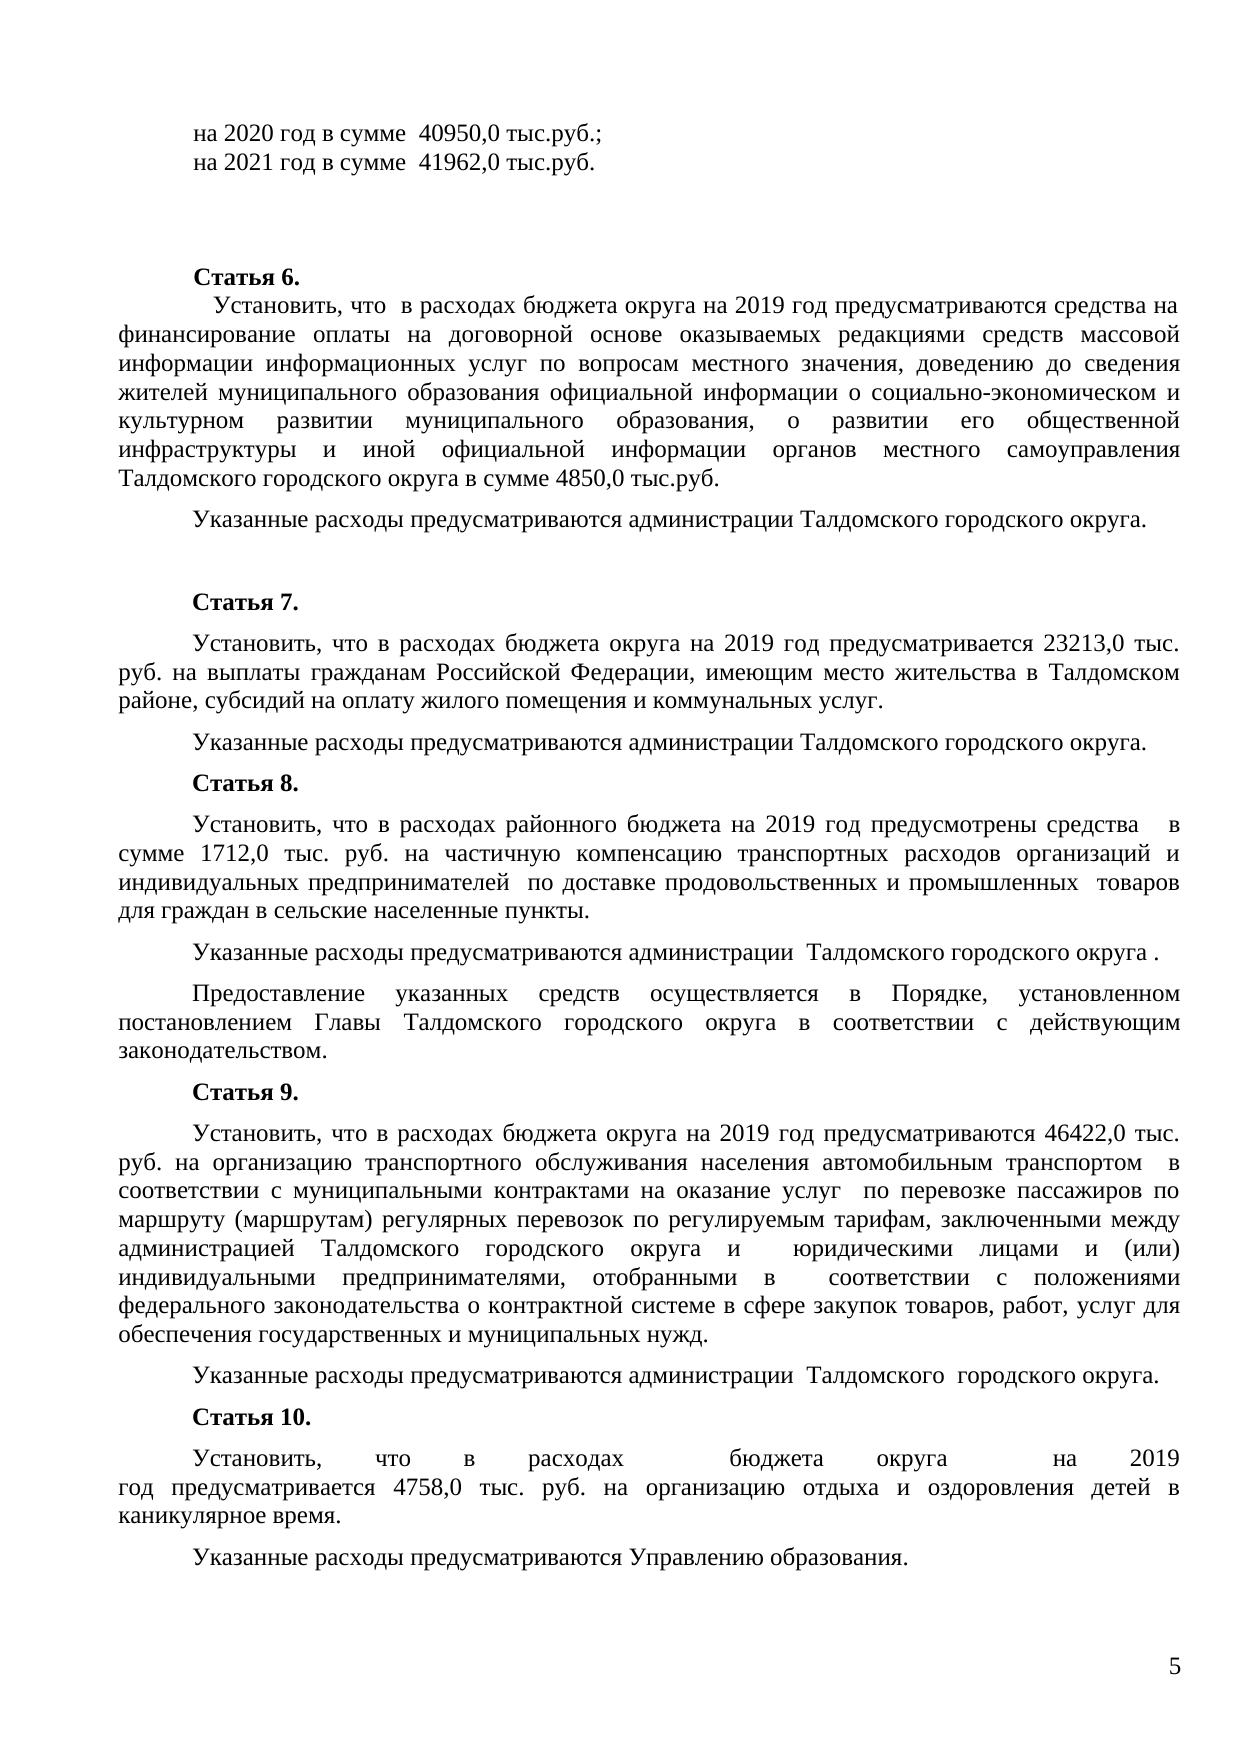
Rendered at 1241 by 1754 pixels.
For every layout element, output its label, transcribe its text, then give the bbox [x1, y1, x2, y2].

text Статья 7. [118, 587, 1181, 616]
text Предоставление указанных средств осуществляется в Порядке, установленном постановлением Главы Талдомского городского округа в соответствии с действующим законодательством. [118, 978, 1181, 1064]
text на 2021 год в сумме 41962,0 тыс.руб. [118, 147, 1181, 176]
text Установить, что в расходах бюджета округа на 2019 год предусматриваются средства на финансирование оплаты на договорной основе оказываемых редакциями средств массовой информации информационных услуг по вопросам местного значения, доведению до сведения жителей муниципального образования официальной информации о социально-экономическом и культурном развитии муниципального образования, о развитии его общественной инфраструктуры и иной официальной информации органов местного самоуправления Талдомского городского округа в сумме 4850,0 тыс.руб. [118, 291, 1181, 492]
text Указанные расходы предусматриваются администрации Талдомского городского округа. [118, 727, 1181, 756]
text Установить, что в расходах районного бюджета на 2019 год предусмотрены средства в сумме 1712,0 тыс. руб. на частичную компенсацию транспортных расходов организаций и индивидуальных предпринимателей по доставке продовольственных и промышленных товаров для граждан в сельские населенные пункты. [118, 809, 1181, 924]
text Установить, что в расходах бюджета округа на 2019 год предусматривается 23213,0 тыс. руб. на выплаты гражданам Российской Федерации, имеющим место жительства в Талдомском районе, субсидий на оплату жилого помещения и коммунальных услуг. [118, 628, 1181, 714]
text на 2020 год в сумме 40950,0 тыс.руб.; [118, 118, 1181, 147]
text Указанные расходы предусматриваются администрации Талдомского городского округа . [118, 937, 1181, 966]
text Статья 6. [118, 262, 1181, 291]
text Указанные расходы предусматриваются администрации Талдомского городского округа. [118, 1361, 1181, 1389]
text Указанные расходы предусматриваются администрации Талдомского городского округа. [118, 504, 1181, 533]
text Статья 10. [118, 1402, 1181, 1431]
text Статья 9. [118, 1077, 1181, 1106]
text Статья 8. [118, 768, 1181, 797]
text Указанные расходы предусматриваются Управлению образования. [118, 1542, 1181, 1571]
text Установить, что в расходах бюджета округа на 2019 год предусматривается 4758,0 тыс. руб. на организацию отдыха и оздоровления детей в каникулярное время. [118, 1443, 1181, 1529]
text Установить, что в расходах бюджета округа на 2019 год предусматриваются 46422,0 тыс. руб. на организацию транспортного обслуживания населения автомобильным транспортом в соответствии с муниципальными контрактами на оказание услуг по перевозке пассажиров по маршруту (маршрутам) регулярных перевозок по регулируемым тарифам, заключенными между администрацией Талдомского городского округа и юридическими лицами и (или) индивидуальными предпринимателями, отобранными в соответствии с положениями федерального законодательства о контрактной системе в сфере закупок товаров, работ, услуг для обеспечения государственных и муниципальных нужд. [118, 1118, 1181, 1348]
